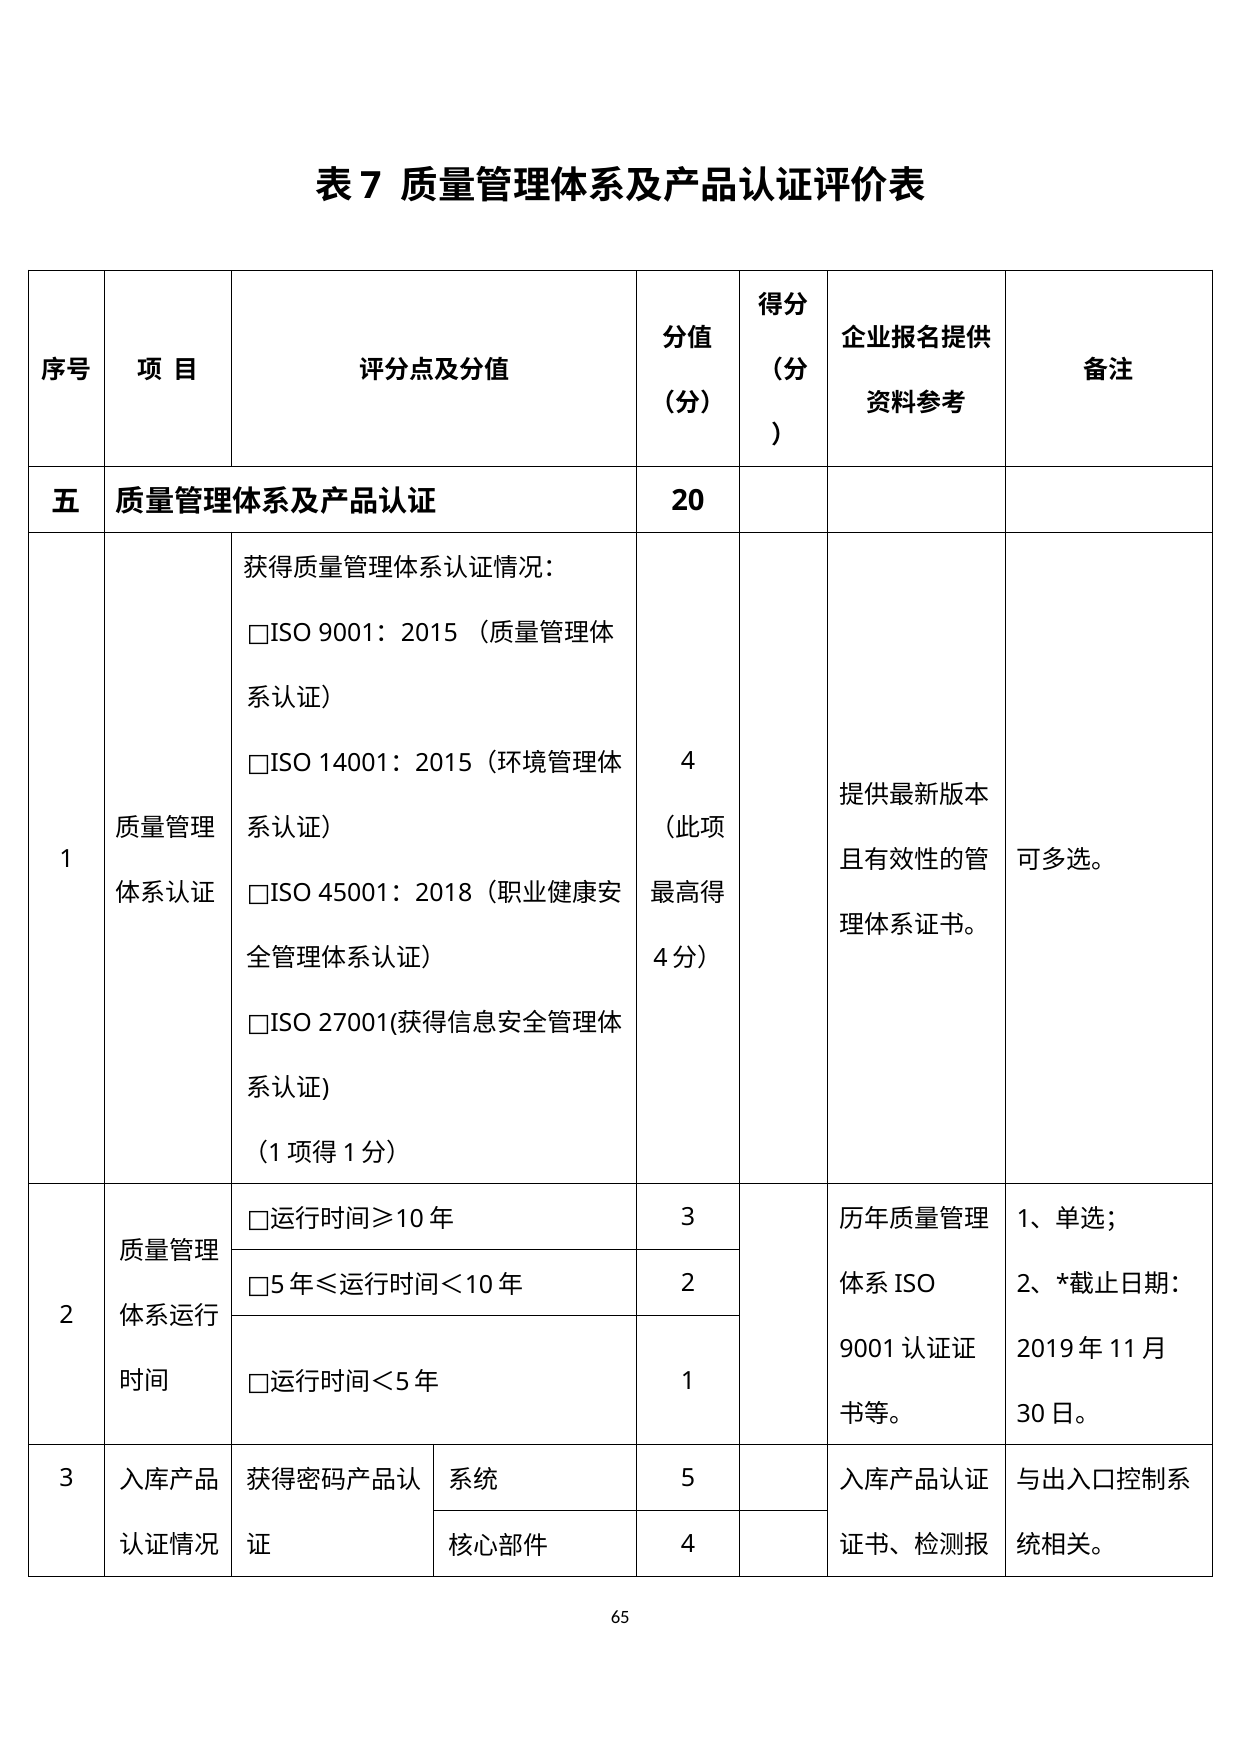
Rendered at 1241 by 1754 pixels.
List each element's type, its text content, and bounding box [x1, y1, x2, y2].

table_cell 历年质量管理体系ISO 9001认证证书等。 [828, 1184, 1005, 1444]
table_cell [740, 1511, 827, 1576]
table_header 备注 [1006, 271, 1212, 466]
table_cell 获得密码产品认证 [232, 1445, 433, 1576]
table_cell 1 [29, 533, 104, 1183]
table_cell 质量管理体系认证 [105, 533, 231, 1183]
table_cell 质量管理体系运行时间 [105, 1184, 231, 1444]
table_cell 3 [29, 1445, 104, 1576]
table_cell [740, 1445, 827, 1510]
table_cell 2 [637, 1250, 739, 1315]
table_cell 3 [637, 1184, 739, 1249]
table_cell 4 [637, 1511, 739, 1576]
table_cell [740, 1184, 827, 1444]
table_header 项 目 [105, 271, 231, 466]
table_cell [740, 467, 827, 532]
table_cell 2 [29, 1184, 104, 1444]
table_header 企业报名提供资料参考 [828, 271, 1005, 466]
table_cell 提供最新版本且有效性的管理体系证书。 [828, 533, 1005, 1183]
table_cell 入库产品认证证书、检测报告等。 [828, 1445, 1005, 1576]
table_cell 系统 [434, 1445, 636, 1510]
title 表7 质量管理体系及产品认证评价表 [187, 150, 1053, 215]
table_cell □5年≤运行时间＜10年 [232, 1250, 636, 1315]
table_cell □运行时间≥10年 [232, 1184, 636, 1249]
table_cell 1 [637, 1316, 739, 1444]
table_cell 获得质量管理体系认证情况： □ISO 9001：2015 （质量管理体系认证） □ISO 14001：2015（环境管理体系认证） □ISO 45001：2018（职业健康安全管理体系认证） □ISO 27001(获得信息安全管理体系认证) （1项得1分） [232, 533, 636, 1183]
table_header 序号 [29, 271, 104, 466]
table_header 分值（分） [637, 271, 739, 466]
table_cell 五 [29, 467, 104, 532]
table_cell 可多选。 [1006, 533, 1212, 1183]
table_cell [828, 467, 1005, 532]
table_cell 质量管理体系及产品认证 [105, 467, 636, 532]
table_cell 1、单选； 2、*截止日期：2019年11月30日。 [1006, 1184, 1212, 1444]
table_header 得分（分） [740, 271, 827, 466]
table_cell 5 [637, 1445, 739, 1510]
table_cell 4 （此项最高得4分） [637, 533, 739, 1183]
table_cell □运行时间＜5年 [232, 1316, 636, 1444]
table_cell 20 [637, 467, 739, 532]
table_cell 入库产品认证情况 [105, 1445, 231, 1576]
table_cell 与出入口控制系统相关。 [1006, 1445, 1212, 1576]
table_header 评分点及分值 [232, 271, 636, 466]
table_cell [1006, 467, 1212, 532]
table_cell [740, 533, 827, 1183]
table_cell 核心部件 [434, 1511, 636, 1576]
